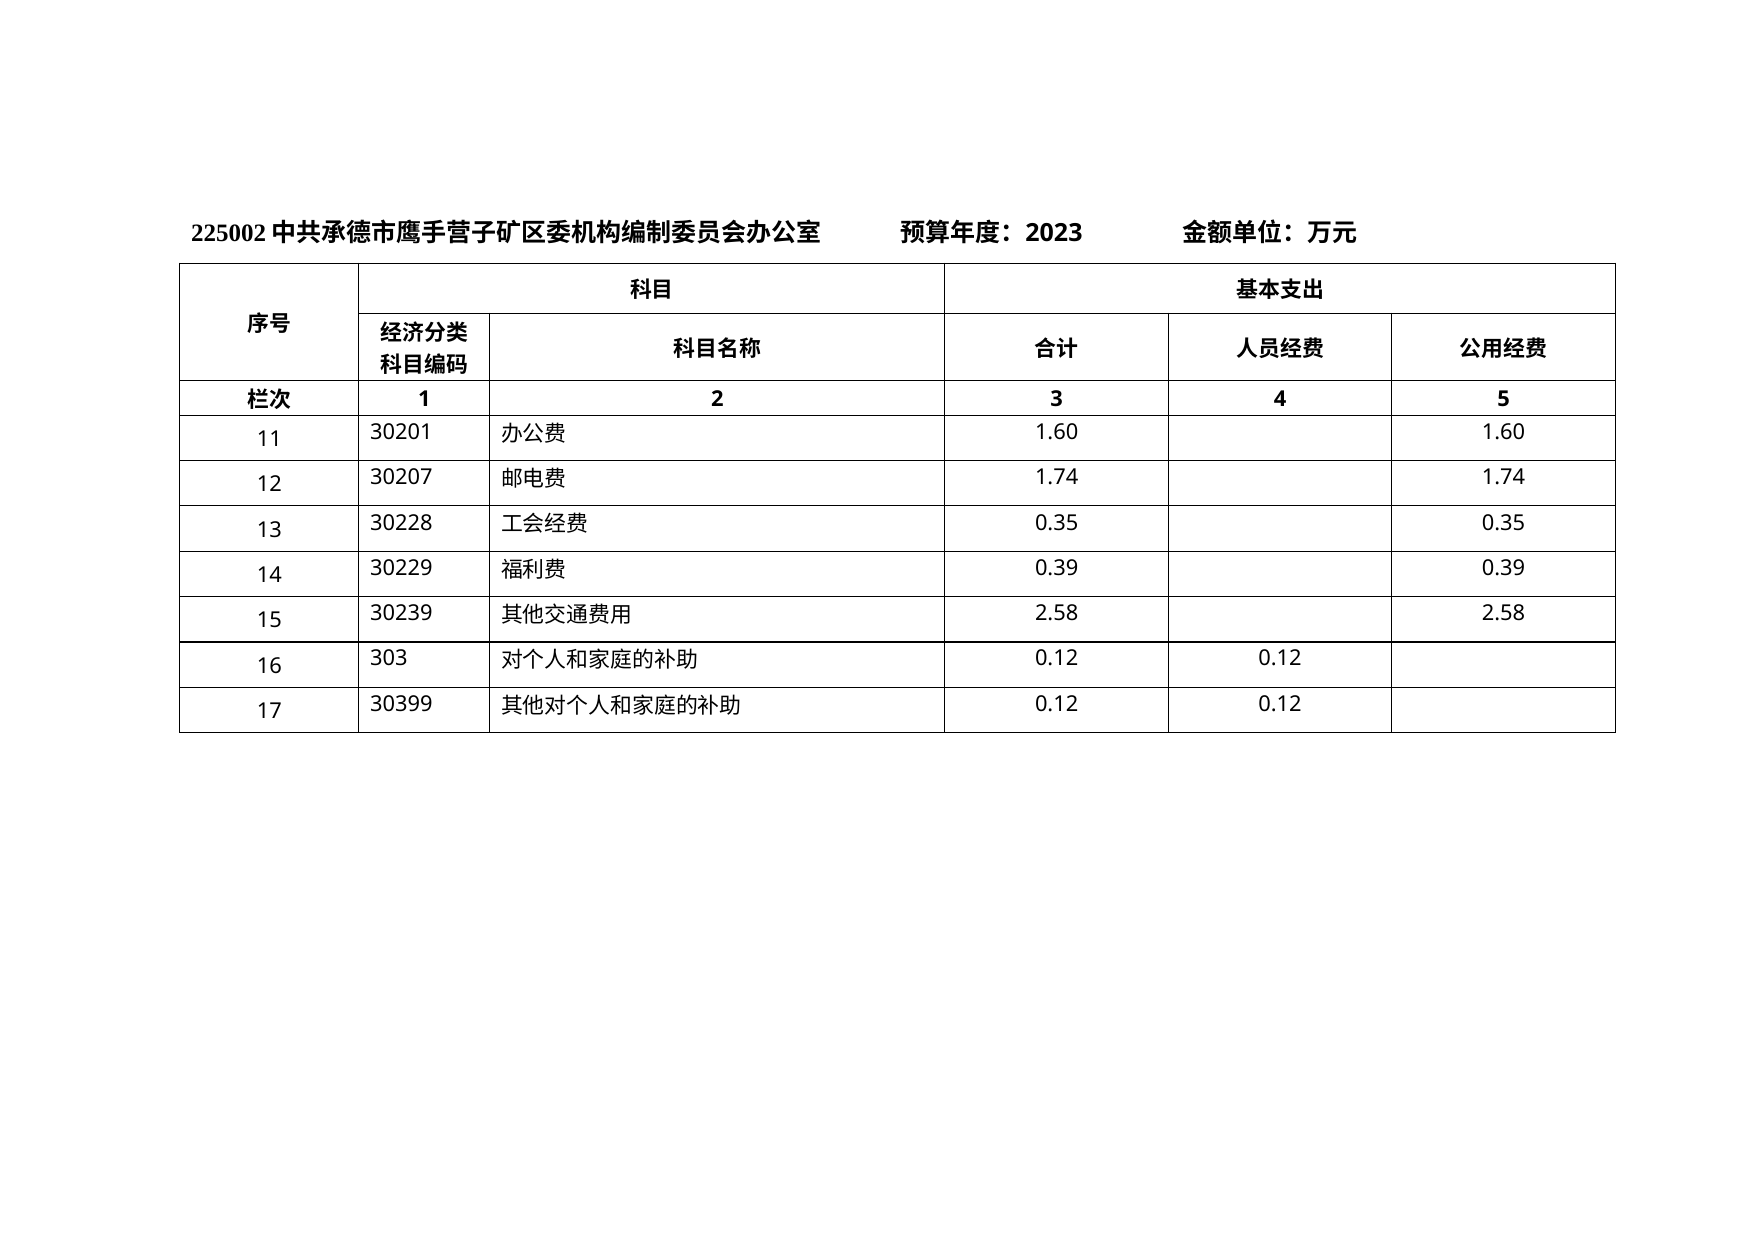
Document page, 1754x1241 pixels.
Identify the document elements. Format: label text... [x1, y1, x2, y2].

table_cell [1392, 643, 1615, 687]
table_cell 对个人和家庭的补助 [490, 643, 944, 687]
table_cell 16 [180, 643, 358, 687]
table_cell 0.35 [1392, 506, 1615, 551]
table_cell 0.12 [945, 643, 1168, 687]
table_cell 4 [1169, 381, 1391, 415]
table_cell 2 [490, 381, 944, 415]
table_cell 基本支出 [945, 264, 1615, 313]
table_cell 科目名称 [490, 314, 944, 380]
table_cell 15 [180, 597, 358, 641]
table_cell 0.35 [945, 506, 1168, 551]
table_cell 12 [180, 461, 358, 505]
table_cell 2.58 [1392, 597, 1615, 641]
table_cell 其他交通费用 [490, 597, 944, 641]
table_cell 邮电费 [490, 461, 944, 505]
table_cell 0.12 [1169, 643, 1391, 687]
table_cell [1169, 416, 1391, 460]
table_cell [1169, 506, 1391, 551]
table_cell 5 [1392, 381, 1615, 415]
table_cell 11 [180, 416, 358, 460]
table_cell 2.58 [945, 597, 1168, 641]
table_cell 合计 [945, 314, 1168, 380]
table_cell [1169, 552, 1391, 596]
table_cell 3 [945, 381, 1168, 415]
table_cell 30399 [359, 688, 489, 732]
table_cell 1.60 [1392, 416, 1615, 460]
table_cell 30229 [359, 552, 489, 596]
table_cell [1169, 597, 1391, 641]
table_cell 17 [180, 688, 358, 732]
table_cell 栏次 [180, 381, 358, 415]
table_cell 科目 [359, 264, 944, 313]
table_cell 0.39 [945, 552, 1168, 596]
table_cell 30201 [359, 416, 489, 460]
table_cell 14 [180, 552, 358, 596]
table_cell 人员经费 [1169, 314, 1391, 380]
table_cell 工会经费 [490, 506, 944, 551]
table_cell 1.60 [945, 416, 1168, 460]
table_cell 其他对个人和家庭的补助 [490, 688, 944, 732]
table_cell 1.74 [1392, 461, 1615, 505]
table_cell 13 [180, 506, 358, 551]
table_cell 0.39 [1392, 552, 1615, 596]
table_cell 0.12 [945, 688, 1168, 732]
table_cell 30228 [359, 506, 489, 551]
table_cell 30239 [359, 597, 489, 641]
table_cell 30207 [359, 461, 489, 505]
table_cell 0.12 [1169, 688, 1391, 732]
table_cell 福利费 [490, 552, 944, 596]
table_cell 303 [359, 643, 489, 687]
table_cell 经济分类科目编码 [359, 314, 489, 380]
table_cell [1392, 688, 1615, 732]
table_cell 办公费 [490, 416, 944, 460]
table_cell 序号 [180, 264, 358, 380]
table_cell 1.74 [945, 461, 1168, 505]
table_cell 公用经费 [1392, 314, 1615, 380]
table_header 225002中共承德市鹰手营子矿区委机构编制委员会办公室 预算年度：2023 金额单位：万元 [180, 198, 1615, 263]
table_cell [1169, 461, 1391, 505]
table_cell 1 [359, 381, 489, 415]
